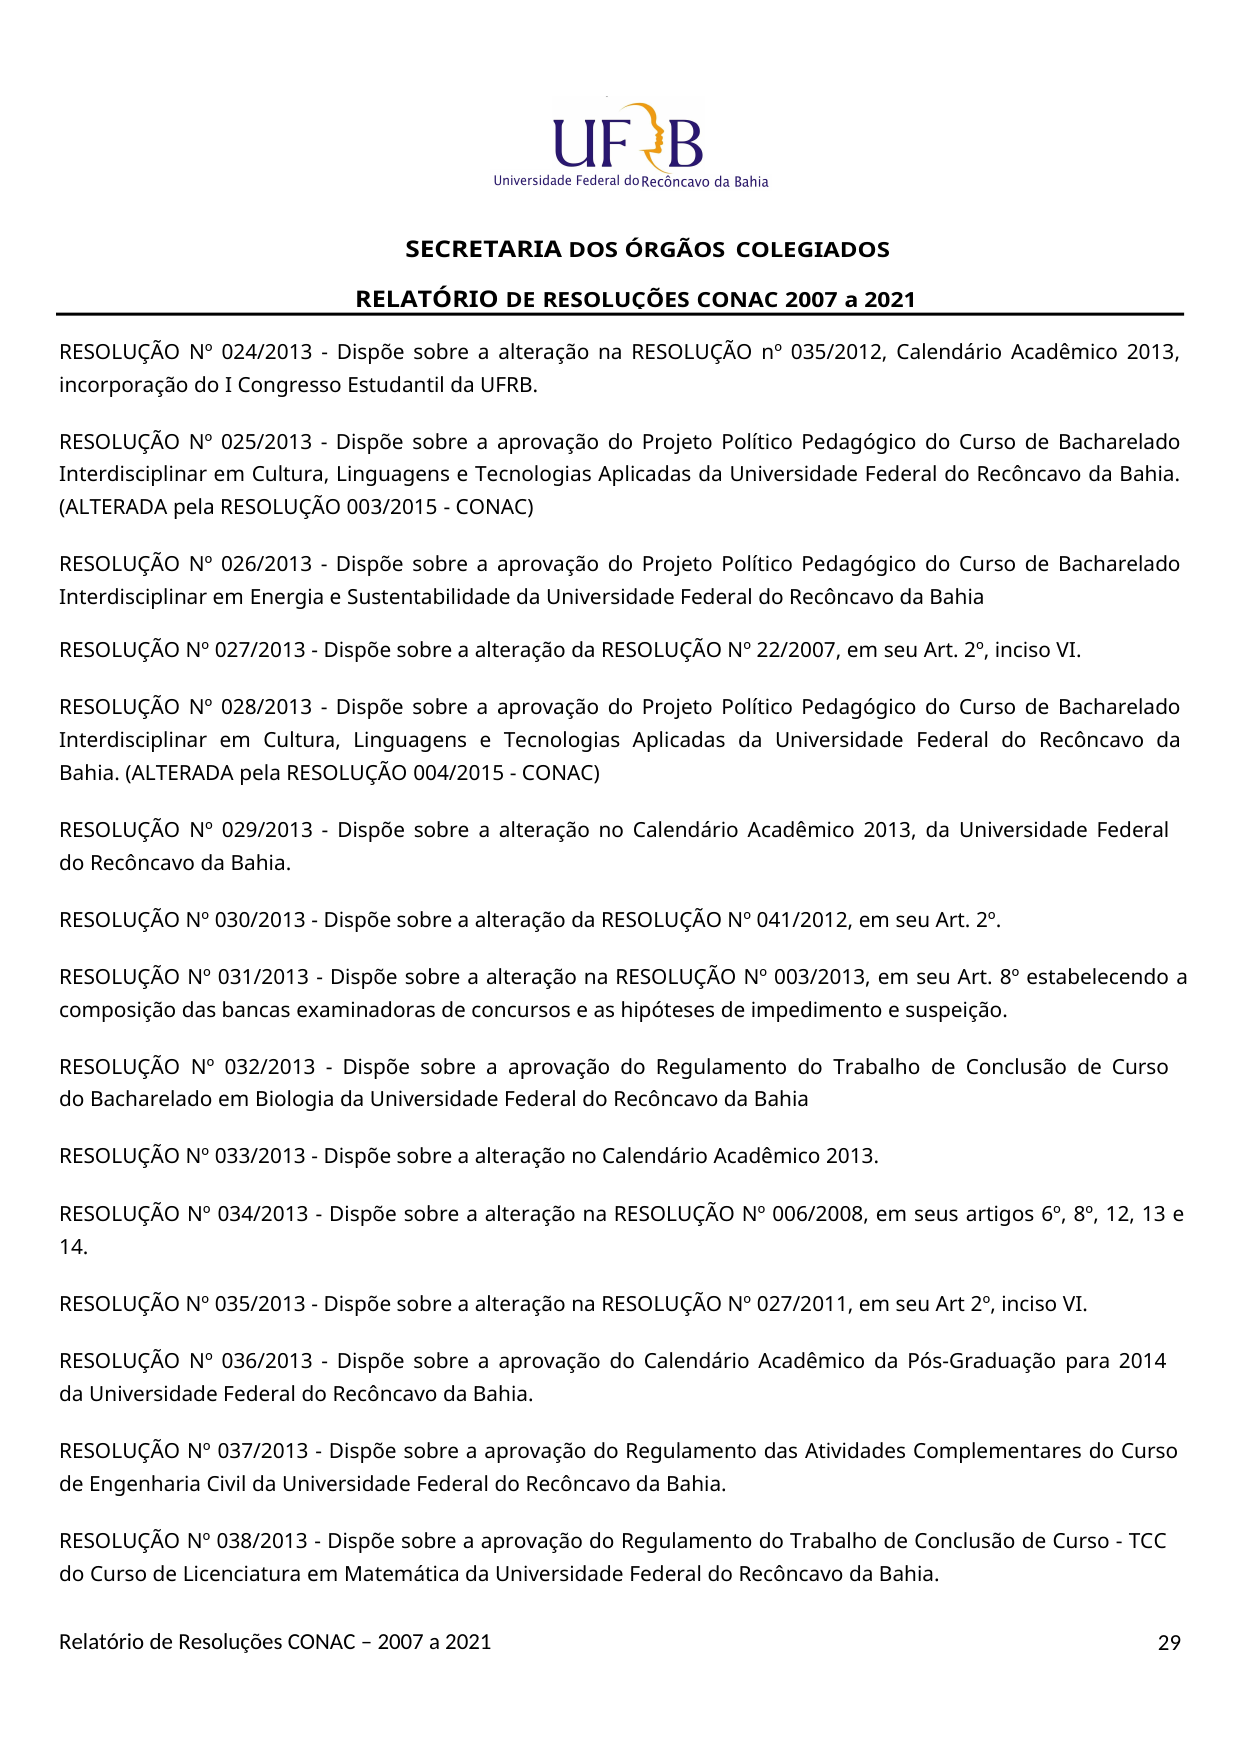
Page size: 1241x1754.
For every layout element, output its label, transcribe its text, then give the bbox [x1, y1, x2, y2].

text RESOLUÇÃO Nº 027/2013 - Dispõe sobre a alteração da RESOLUÇÃO Nº 22/2007, em seu Art. 2º, inciso VI. [59, 635, 1196, 663]
text RESOLUÇÃO Nº 030/2013 - Dispõe sobre a alteração da RESOLUÇÃO Nº 041/2012, em seu Art. 2º. [59, 905, 1196, 933]
text RESOLUÇÃO Nº 028/2013 - Dispõe sobre a aprovação do Projeto Político Pedagógico do Curso de Bacharelado Interdisciplinar em Cultura, Linguagens e Tecnologias Aplicadas da Universidade Federal do Recôncavo da Bahia. (ALTERADA pela RESOLUÇÃO 004/2015 - CONAC) [59, 692, 1182, 786]
text RESOLUÇÃO Nº 024/2013 - Dispõe sobre a alteração na RESOLUÇÃO nº 035/2012, Calendário Acadêmico 2013, incorporação do I Congresso Estudantil da UFRB. [59, 337, 1182, 398]
text RESOLUÇÃO Nº 034/2013 - Dispõe sobre a alteração na RESOLUÇÃO Nº 006/2008, em seus artigos 6º, 8º, 12, 13 e 14. [59, 1199, 1196, 1260]
text RESOLUÇÃO Nº 037/2013 - Dispõe sobre a aprovação do Regulamento das Atividades Complementares do Curso de Engenharia Civil da Universidade Federal do Recôncavo da Bahia. [59, 1436, 1196, 1497]
picture [490, 96, 772, 191]
text RESOLUÇÃO Nº 033/2013 - Dispõe sobre a alteração no Calendário Acadêmico 2013. [59, 1142, 1196, 1170]
text RESOLUÇÃO Nº 029/2013 - Dispõe sobre a alteração no Calendário Acadêmico 2013, da Universidade Federal do Recôncavo da Bahia. [59, 815, 1196, 876]
text RESOLUÇÃO Nº 026/2013 - Dispõe sobre a aprovação do Projeto Político Pedagógico do Curso de Bacharelado Interdisciplinar em Energia e Sustentabilidade da Universidade Federal do Recôncavo da Bahia [59, 549, 1182, 610]
text RESOLUÇÃO Nº 031/2013 - Dispõe sobre a alteração na RESOLUÇÃO Nº 003/2013, em seu Art. 8º estabelecendo a composição das bancas examinadoras de concursos e as hipóteses de impedimento e suspeição. [59, 962, 1196, 1023]
text RESOLUÇÃO Nº 035/2013 - Dispõe sobre a alteração na RESOLUÇÃO Nº 027/2011, em seu Art 2º, inciso VI. [59, 1289, 1196, 1317]
text RESOLUÇÃO Nº 025/2013 - Dispõe sobre a aprovação do Projeto Político Pedagógico do Curso de Bacharelado Interdisciplinar em Cultura, Linguagens e Tecnologias Aplicadas da Universidade Federal do Recôncavo da Bahia. (ALTERADA pela RESOLUÇÃO 003/2015 - CONAC) [59, 427, 1182, 521]
text RESOLUÇÃO Nº 032/2013 - Dispõe sobre a aprovação do Regulamento do Trabalho de Conclusão de Curso do Bacharelado em Biologia da Universidade Federal do Recôncavo da Bahia [59, 1052, 1196, 1113]
text RESOLUÇÃO Nº 036/2013 - Dispõe sobre a aprovação do Calendário Acadêmico da Pós-Graduação para 2014 da Universidade Federal do Recôncavo da Bahia. [59, 1346, 1196, 1407]
text RESOLUÇÃO Nº 038/2013 - Dispõe sobre a aprovação do Regulamento do Trabalho de Conclusão de Curso - TCC do Curso de Licenciatura em Matemática da Universidade Federal do Recôncavo da Bahia. [59, 1526, 1196, 1587]
